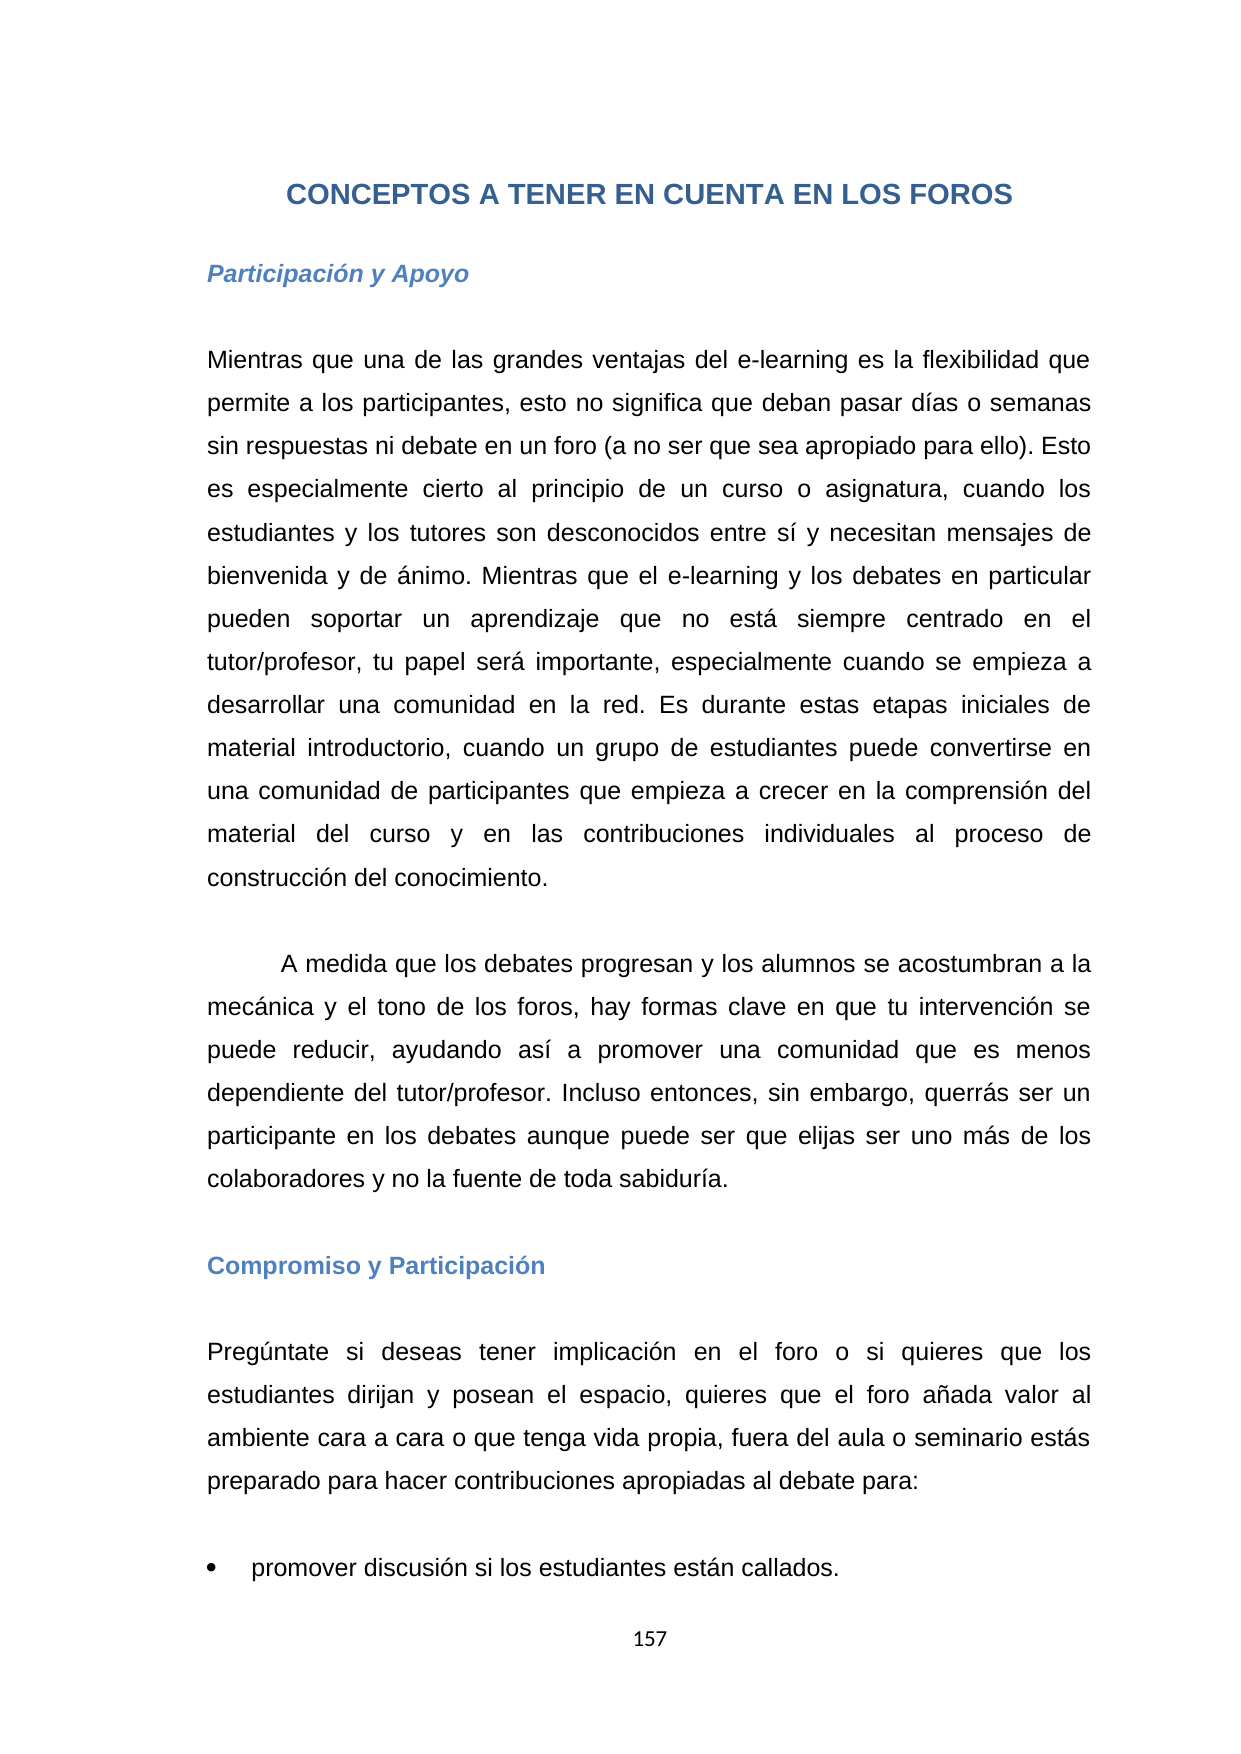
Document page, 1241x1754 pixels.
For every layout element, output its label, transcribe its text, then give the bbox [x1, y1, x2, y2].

list promover discusión si los estudiantes están callados. [207, 1553, 1092, 1581]
text Mientras que una de las grandes ventajas del e-learning es la flexibilidad que permite a los participantes, esto no significa que deban pasar días o semanas sin respuestas ni debate en un foro (a no ser que sea apropiado para ello). Esto es especialmente cierto al principio de un curso o asignatura, cuando los estudiantes y los tutores son desconocidos entre sí y necesitan mensajes de bienvenida y de ánimo. Mientras que el e-learning y los debates en particular pueden soportar un aprendizaje que no está siempre centrado en el tutor/profesor, tu papel será importante, especialmente cuando se empieza a desarrollar una comunidad en la red. Es durante estas etapas iniciales de material introductorio, cuando un grupo de estudiantes puede convertirse en una comunidad de participantes que empieza a crecer en la comprensión del material del curso y en las contribuciones individuales al proceso de construcción del conocimiento. [207, 345, 1092, 891]
text Pregúntate si deseas tener implicación en el foro o si quieres que los estudiantes dirijan y posean el espacio, quieres que el foro añada valor al ambiente cara a cara o que tenga vida propia, fuera del aula o seminario estás preparado para hacer contribuciones apropiadas al debate para: [207, 1337, 1092, 1495]
text A medida que los debates progresan y los alumnos se acostumbran a la mecánica y el tono de los foros, hay formas clave en que tu intervención se puede reducir, ayudando así a promover una comunidad que es menos dependiente del tutor/profesor. Incluso entonces, sin embargo, querrás ser un participante en los debates aunque puede ser que elijas ser uno más de los colaboradores y no la fuente de toda sabiduría. [207, 949, 1092, 1193]
subtitle CONCEPTOS A TENER EN CUENTA EN LOS FOROS [207, 177, 1092, 211]
subtitle Compromiso y Participación [207, 1251, 1092, 1279]
subtitle Participación y Apoyo [207, 259, 1092, 288]
